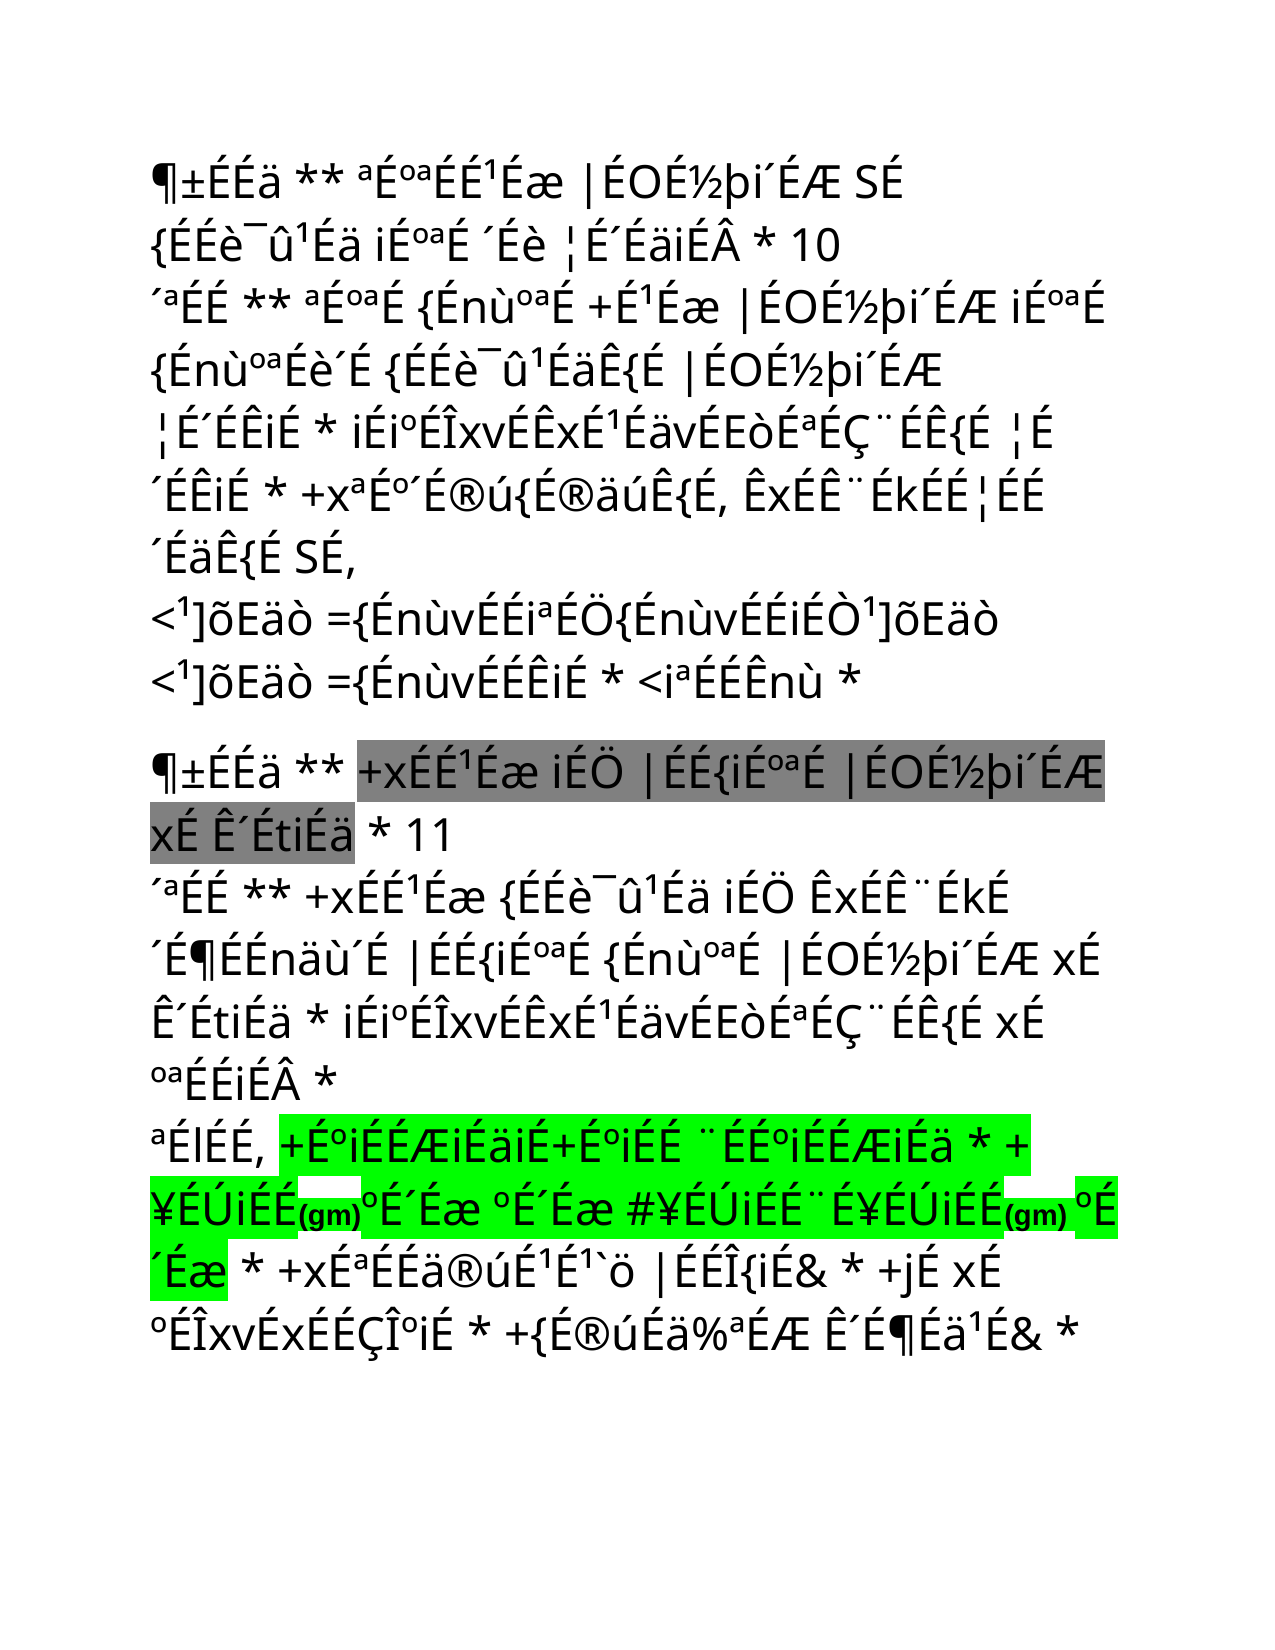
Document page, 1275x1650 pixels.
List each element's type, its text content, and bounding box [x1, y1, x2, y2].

text <¹]õEäò ={ÉnùvÉÉiªÉÖ{ÉnùvÉÉiÉÒ¹]õEäò <¹]õEäò ={ÉnùvÉÉÊiÉ * <iªÉÉÊnù * [150, 587, 1125, 712]
text ¦É´ÉÊiÉ * iÉiºÉÎxvÉÊxÉ¹ÉävÉEòÉªÉÇ¨ÉÊ{É ¦É´ÉÊiÉ * +xªÉº´É®ú{É®äúÊ{É, ÊxÉÊ¨ÉkÉÉ¦ÉÉ´ÉäÊ{É SÉ, [150, 399, 1125, 587]
text ´ªÉÉ ** ªÉºªÉ {ÉnùºªÉ +É¹Éæ |ÉOÉ½þi´ÉÆ iÉºªÉ {ÉnùºªÉè´É {ÉÉè¯û¹ÉäÊ{É |ÉOÉ½þi´ÉÆ [150, 275, 1125, 399]
text ¶±ÉÉä ** +xÉÉ¹Éæ iÉÖ |ÉÉ{iÉºªÉ |ÉOÉ½þi´ÉÆ xÉ Ê´ÉtiÉä * 11 [150, 739, 1125, 864]
text ´ªÉÉ ** +xÉÉ¹Éæ {ÉÉè¯û¹Éä iÉÖ ÊxÉÊ¨ÉkÉ´É¶ÉÉnäù´É |ÉÉ{iÉºªÉ {ÉnùºªÉ |ÉOÉ½þi´ÉÆ xÉ Ê´ÉtiÉä * iÉiºÉÎxvÉÊxÉ¹ÉävÉEòÉªÉÇ¨ÉÊ{É xÉ ºªÉÉiÉÂ * ªÉlÉÉ, +ÉºiÉÉÆiÉäiÉ+ÉºiÉÉ ¨ÉÉºiÉÉÆiÉä * +¥ÉÚiÉÉ(gm)ºÉ´Éæ ºÉ´Éæ #¥ÉÚiÉÉ¨É¥ÉÚiÉÉ(gm) ºÉ´Éæ * +xÉªÉÉä®úÉ¹É¹`ö |ÉÉÎ{iÉ& * +jÉ xÉ ºÉÎxvÉxÉÉÇÎºiÉ * +{É®úÉä%ªÉÆ Ê´É¶Éä¹É& * [150, 864, 1125, 1363]
text ¶±ÉÉä ** ªÉºªÉÉ¹Éæ |ÉOÉ½þi´ÉÆ SÉ {ÉÉè¯û¹Éä iÉºªÉ ´Éè ¦É´ÉäiÉÂ * 10 [150, 150, 1125, 275]
